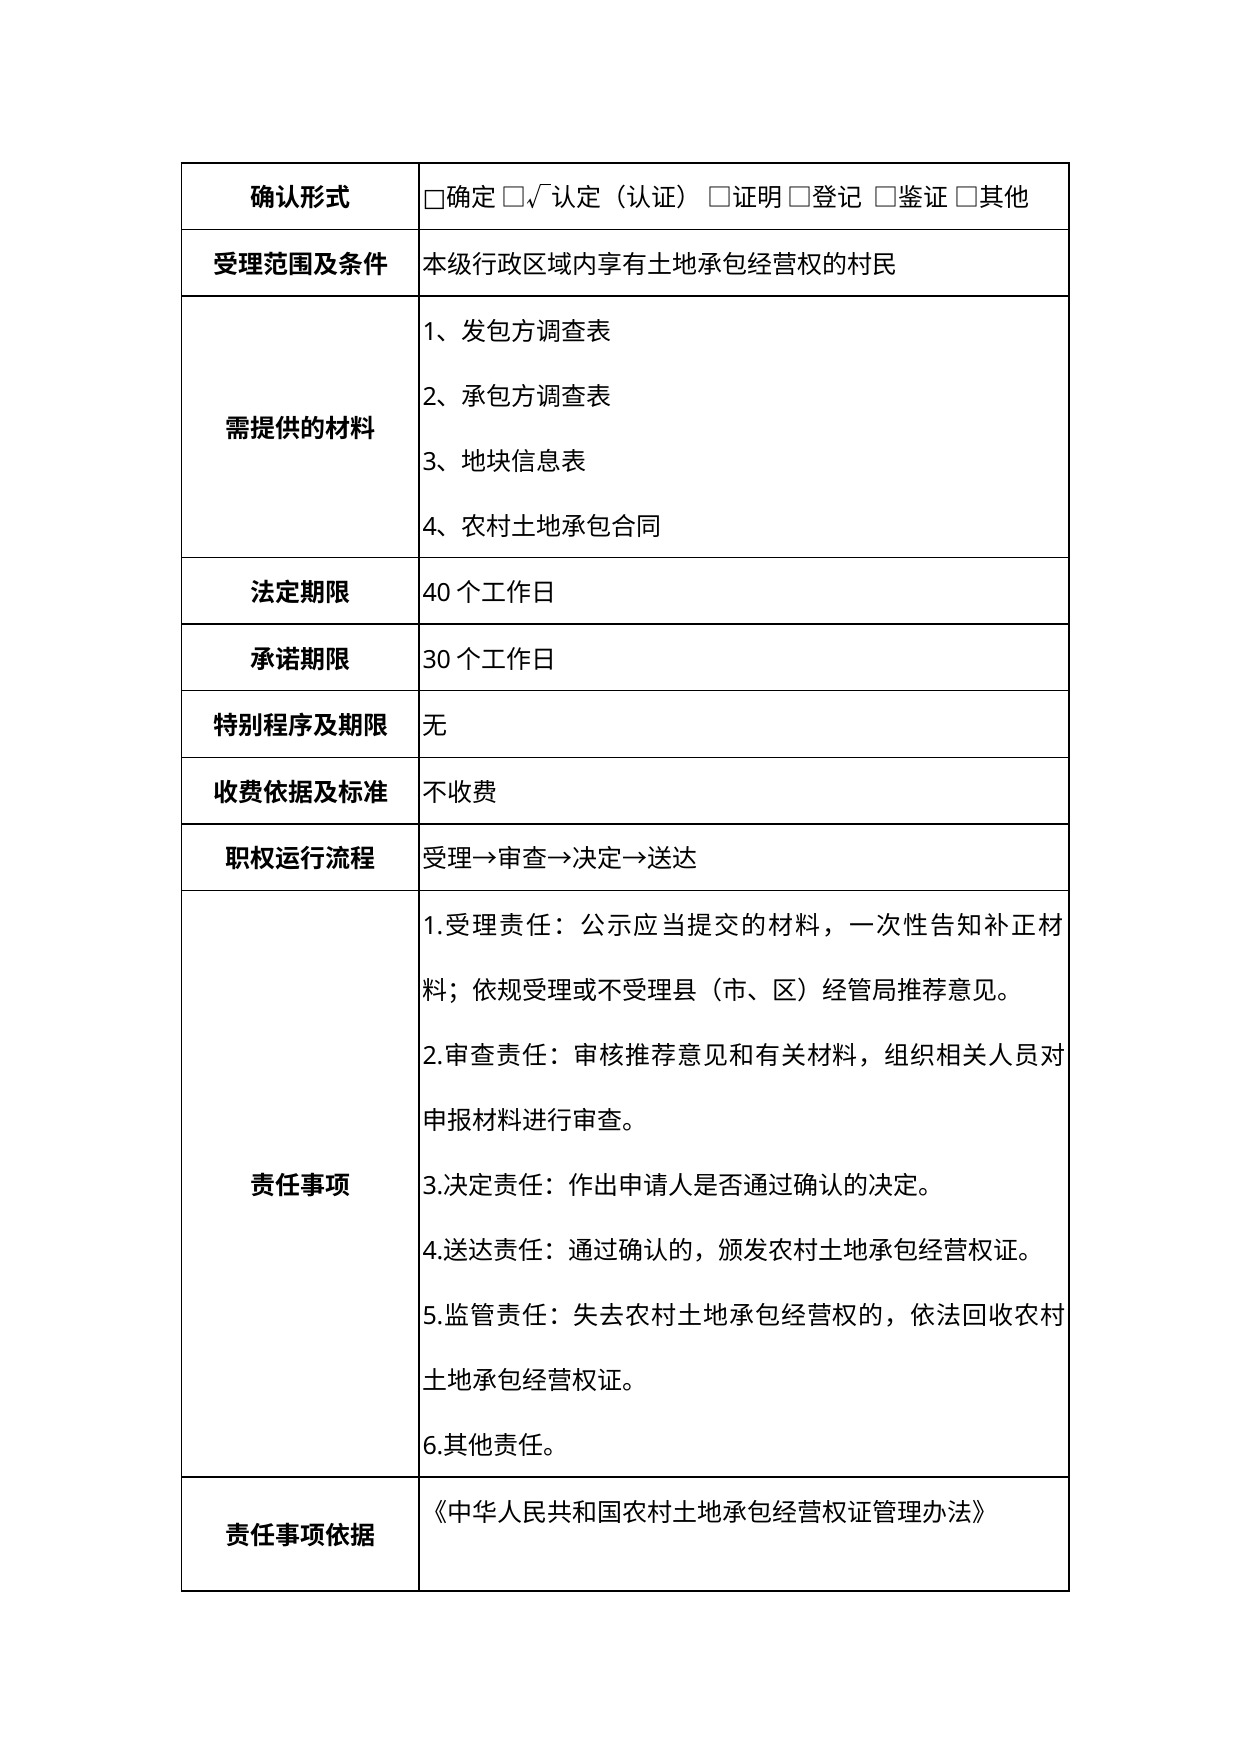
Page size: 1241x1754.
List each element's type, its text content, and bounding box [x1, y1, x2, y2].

table_cell 受理→审查→决定→送达 [420, 825, 1068, 889]
table_cell 确认形式 [182, 164, 418, 228]
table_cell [420, 1478, 1068, 1590]
table_cell 40个工作日 [420, 558, 1068, 623]
table_cell 1、发包方调查表 2、承包方调查表 3、地块信息表 4、农村土地承包合同 [420, 297, 1068, 557]
table_cell □确定 □√认定（认证） □证明 □登记 □鉴证 □其他 [420, 164, 1068, 228]
table_cell 本级行政区域内享有土地承包经营权的村民 [420, 230, 1068, 295]
table_cell 30个工作日 [420, 625, 1068, 690]
table_cell 受理范围及条件 [182, 230, 418, 295]
table_cell 职权运行流程 [182, 825, 418, 889]
table_cell 1.受理责任：公示应当提交的材料，一次性告知补正材料；依规受理或不受理县（市、区）经管局推荐意见。 2.审查责任：审核推荐意见和有关材料，组织相关人员对申报材料进行审查。 3.决定责任：作出申请人是否通过确认的决定。 4.送达责任：通过确认的，颁发农村土地承包经营权证。 5.监管责任：失去农村土地承包经营权的，依法回收农村土地承包经营权证。 6.其他责任。 [420, 891, 1068, 1476]
table_cell 需提供的材料 [182, 297, 418, 557]
table_cell 承诺期限 [182, 625, 418, 690]
table_cell 责任事项 [182, 891, 418, 1476]
table_cell 法定期限 [182, 558, 418, 623]
table_cell 特别程序及期限 [182, 691, 418, 756]
table_cell 不收费 [420, 758, 1068, 823]
table_cell 无 [420, 691, 1068, 756]
table_cell 责任事项依据 [182, 1478, 418, 1590]
table_cell 收费依据及标准 [182, 758, 418, 823]
